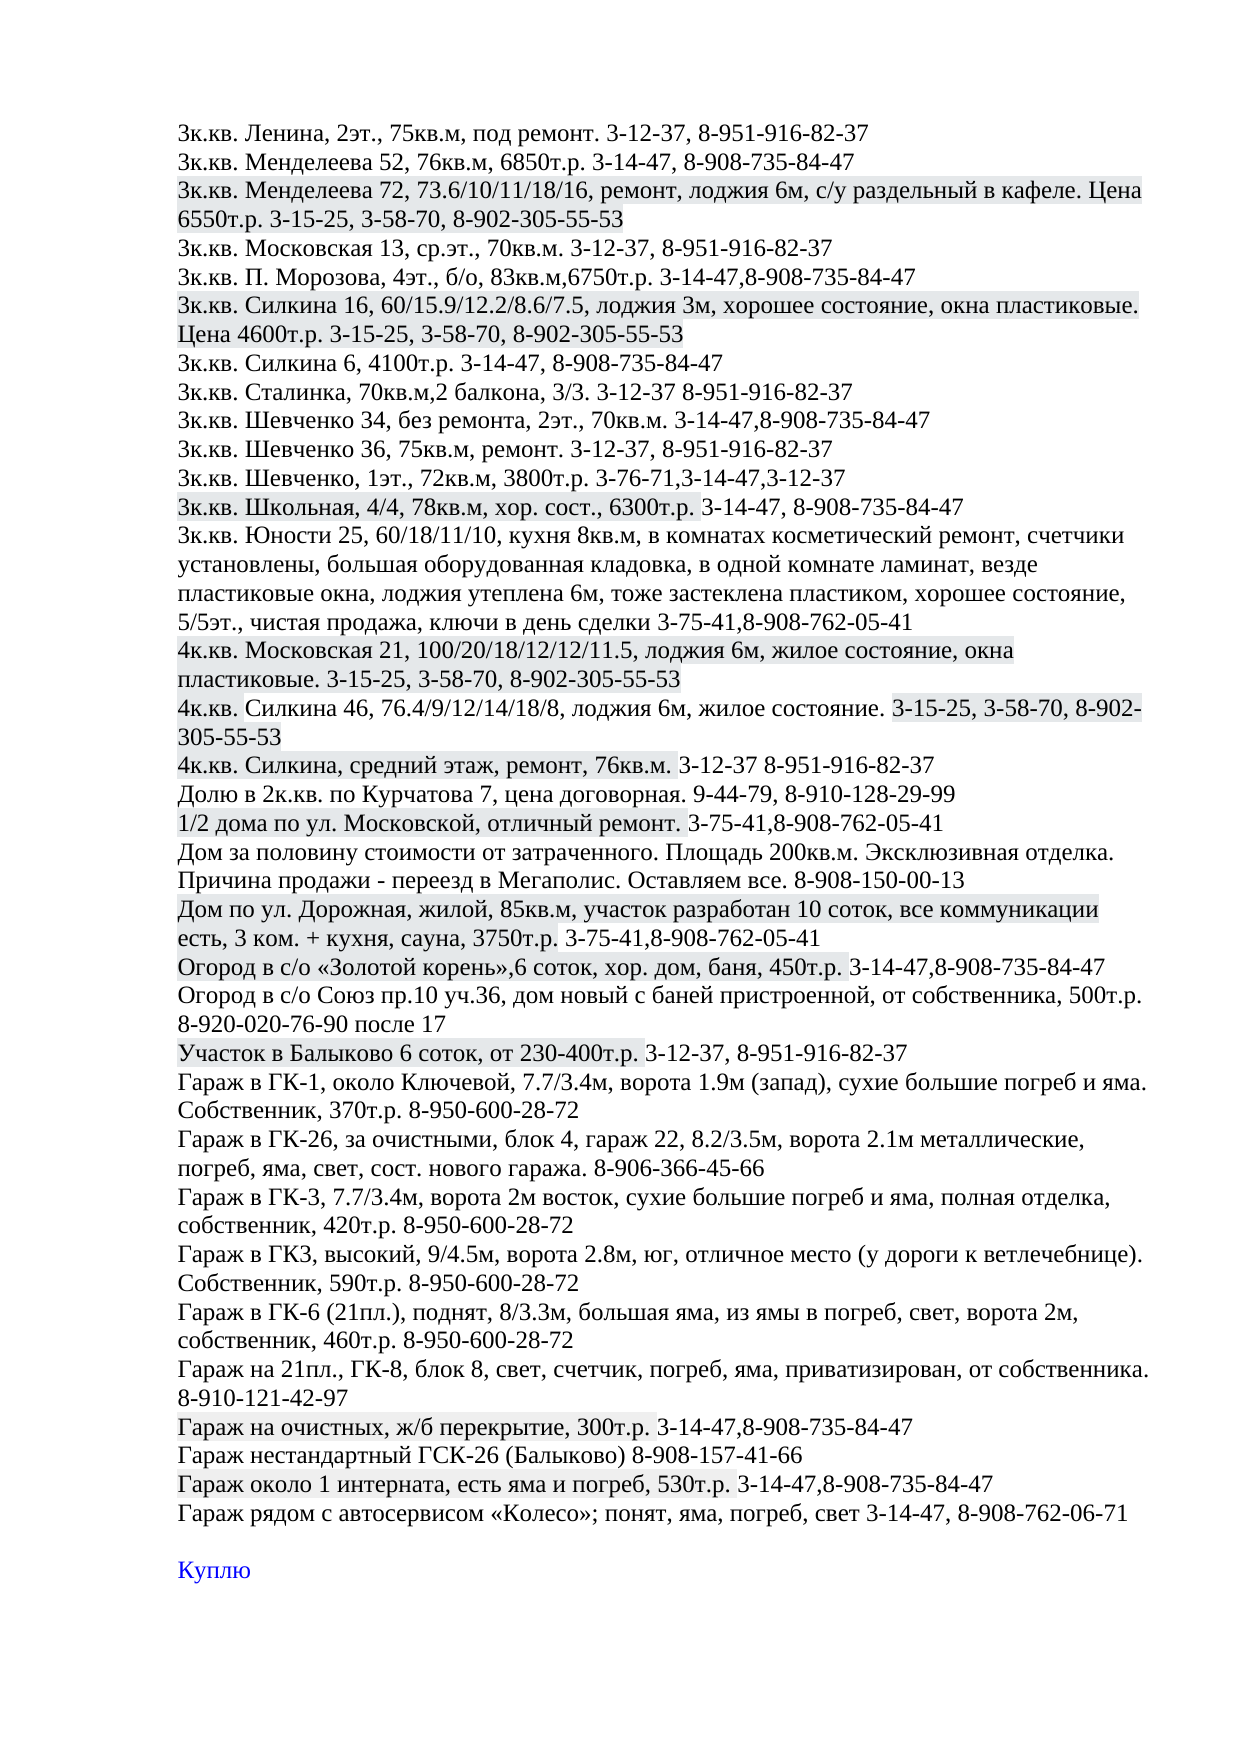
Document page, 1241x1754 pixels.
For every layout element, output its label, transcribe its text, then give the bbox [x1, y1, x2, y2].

text Гараж в ГК3, высокий, 9/4.5м, ворота 2.8м, юг, отличное место (у дороги к ветлечебнице). Собственник, 590т.р. 8-950-600-28-72 [177, 1239, 1152, 1297]
text 3к.кв. Юности 25, 60/18/11/10, кухня 8кв.м, в комнатах косметический ремонт, счетчики установлены, большая оборудованная кладовка, в одной комнате ламинат, везде пластиковые окна, лоджия утеплена 6м, тоже застеклена пластиком, хорошее состояние, 5/5эт., чистая продажа, ключи в день сделки 3-75-41,8-908-762-05-41 [651, 521, 1152, 636]
text 3к.кв. Силкина 6, 4100т.р. 3-14-47, 8-908-735-84-47 [177, 348, 1152, 377]
text Долю в 2к.кв. по Курчатова 7, цена договорная. 9-44-79, 8-910-128-29-99 [177, 779, 1152, 808]
text 3к.кв. Ленина, 2эт., 75кв.м, под ремонт. 3-12-37, 8-951-916-82-37 [177, 118, 1152, 147]
text Гараж рядом с автосервисом «Колесо»; понят, яма, погреб, свет 3-14-47, 8-908-762-06-71 [177, 1498, 1152, 1527]
text 3к.кв. Сталинка, 70кв.м,2 балкона, 3/3. 3-12-37 8-951-916-82-37 [177, 377, 1152, 406]
text Гараж нестандартный ГСК-26 (Балыково) 8-908-157-41-66 [177, 1441, 1152, 1469]
text 4к.кв. Силкина 46, 76.4/9/12/14/18/8, лоджия 6м, жилое состояние. 3-15-25, 3-58-70, 8-902-305-55-53 [244, 693, 1152, 751]
subtitle Куплю [177, 1556, 1152, 1584]
text Гараж на 21пл., ГК-8, блок 8, свет, счетчик, погреб, яма, приватизирован, от собственника. 8-910-121-42-97 [177, 1354, 1152, 1412]
text 4к.кв. Силкина, средний этаж, ремонт, 76кв.м. 3-12-37 8-951-916-82-37 [678, 751, 1152, 779]
text 3к.кв. Менделеева 52, 76кв.м, 6850т.р. 3-14-47, 8-908-735-84-47 [177, 147, 1152, 176]
text 3к.кв. Шевченко 36, 75кв.м, ремонт. 3-12-37, 8-951-916-82-37 [177, 434, 1152, 463]
text 3к.кв. Силкина 16, 60/15.9/12.2/8.6/7.5, лоджия 3м, хорошее состояние, окна пластиковые. Цена 4600т.р. 3-15-25, 3-58-70, 8-902-305-55-53 [683, 291, 1152, 348]
text Гараж в ГК-1, около Ключевой, 7.7/3.4м, ворота 1.9м (запад), сухие большие погреб и яма. Собственник, 370т.р. 8-950-600-28-72 [177, 1067, 1152, 1124]
text Гараж на очистных, ж/б перекрытие, 300т.р. 3-14-47,8-908-735-84-47 [657, 1412, 1152, 1441]
text Огород в с/о Союз пр.10 уч.36, дом новый с баней пристроенной, от собственника, 500т.р. 8-920-020-76-90 после 17 [177, 981, 1152, 1038]
text 4к.кв. Московская 21, 100/20/18/12/12/11.5, лоджия 6м, жилое состояние, окна пластиковые. 3-15-25, 3-58-70, 8-902-305-55-53 [681, 636, 1152, 693]
text Участок в Балыково 6 сотoк, от 230-400т.р. 3-12-37, 8-951-916-82-37 [645, 1038, 1152, 1067]
text Гараж в ГК-3, 7.7/3.4м, ворота 2м восток, сухие большие погреб и яма, полная отделка, собственник, 420т.р. 8-950-600-28-72 [177, 1182, 1152, 1239]
text 1/2 дома по ул. Московской, отличный ремонт. 3-75-41,8-908-762-05-41 [688, 808, 1152, 837]
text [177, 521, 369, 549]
text 3к.кв. Школьная, 4/4, 78кв.м, хор. сост., 6300т.р. 3-14-47, 8-908-735-84-47 [701, 492, 1152, 521]
text 3к.кв. П. Морозова, 4эт., б/о, 83кв.м,6750т.р. 3-14-47,8-908-735-84-47 [177, 262, 1152, 291]
text Гараж в ГК-6 (21пл.), поднят, 8/3.3м, большая яма, из ямы в погреб, свет, ворота 2м, собственник, 460т.р. 8-950-600-28-72 [177, 1297, 1152, 1354]
text 3к.кв. Шевченко 34, без ремонта, 2эт., 70кв.м. 3-14-47,8-908-735-84-47 [177, 406, 1152, 434]
text 3к.кв. Московская 13, ср.эт., 70кв.м. 3-12-37, 8-951-916-82-37 [177, 233, 1152, 262]
text Гараж около 1 интерната, есть яма и погреб, 530т.р. 3-14-47,8-908-735-84-47 [737, 1469, 1152, 1498]
text Огород в с/о «Золотой корень»,6 соток, хор. дом, баня, 450т.р. 3-14-47,8-908-735-84-47 [849, 952, 1152, 981]
text 3к.кв. Шевченко, 1эт., 72кв.м, 3800т.р. 3-76-71,3-14-47,3-12-37 [177, 463, 1152, 492]
text Гараж в ГК-26, за очистными, блок 4, гараж 22, 8.2/3.5м, ворота 2.1м металлические, погреб, яма, свет, сост. нового гаража. 8-906-366-45-66 [177, 1124, 1152, 1182]
text 3к.кв. Менделеева 72, 73.6/10/11/18/16, ремонт, лоджия 6м, с/у раздельный в кафеле. Цена 6550т.р. 3-15-25, 3-58-70, 8-902-305-55-53 [623, 176, 1152, 233]
text Дом за половину стоимости от затраченного. Площадь 200кв.м. Эксклюзивная отделка. Причина продажи - переезд в Мегаполис. Оставляем все. 8-908-150-00-13 [177, 837, 1152, 894]
text Дом по ул. Дорожная, жилой, 85кв.м, участок разработан 10 соток, все коммуникации есть, 3 ком. + кухня, сауна, 3750т.р. 3-75-41,8-908-762-05-41 [558, 894, 1152, 952]
